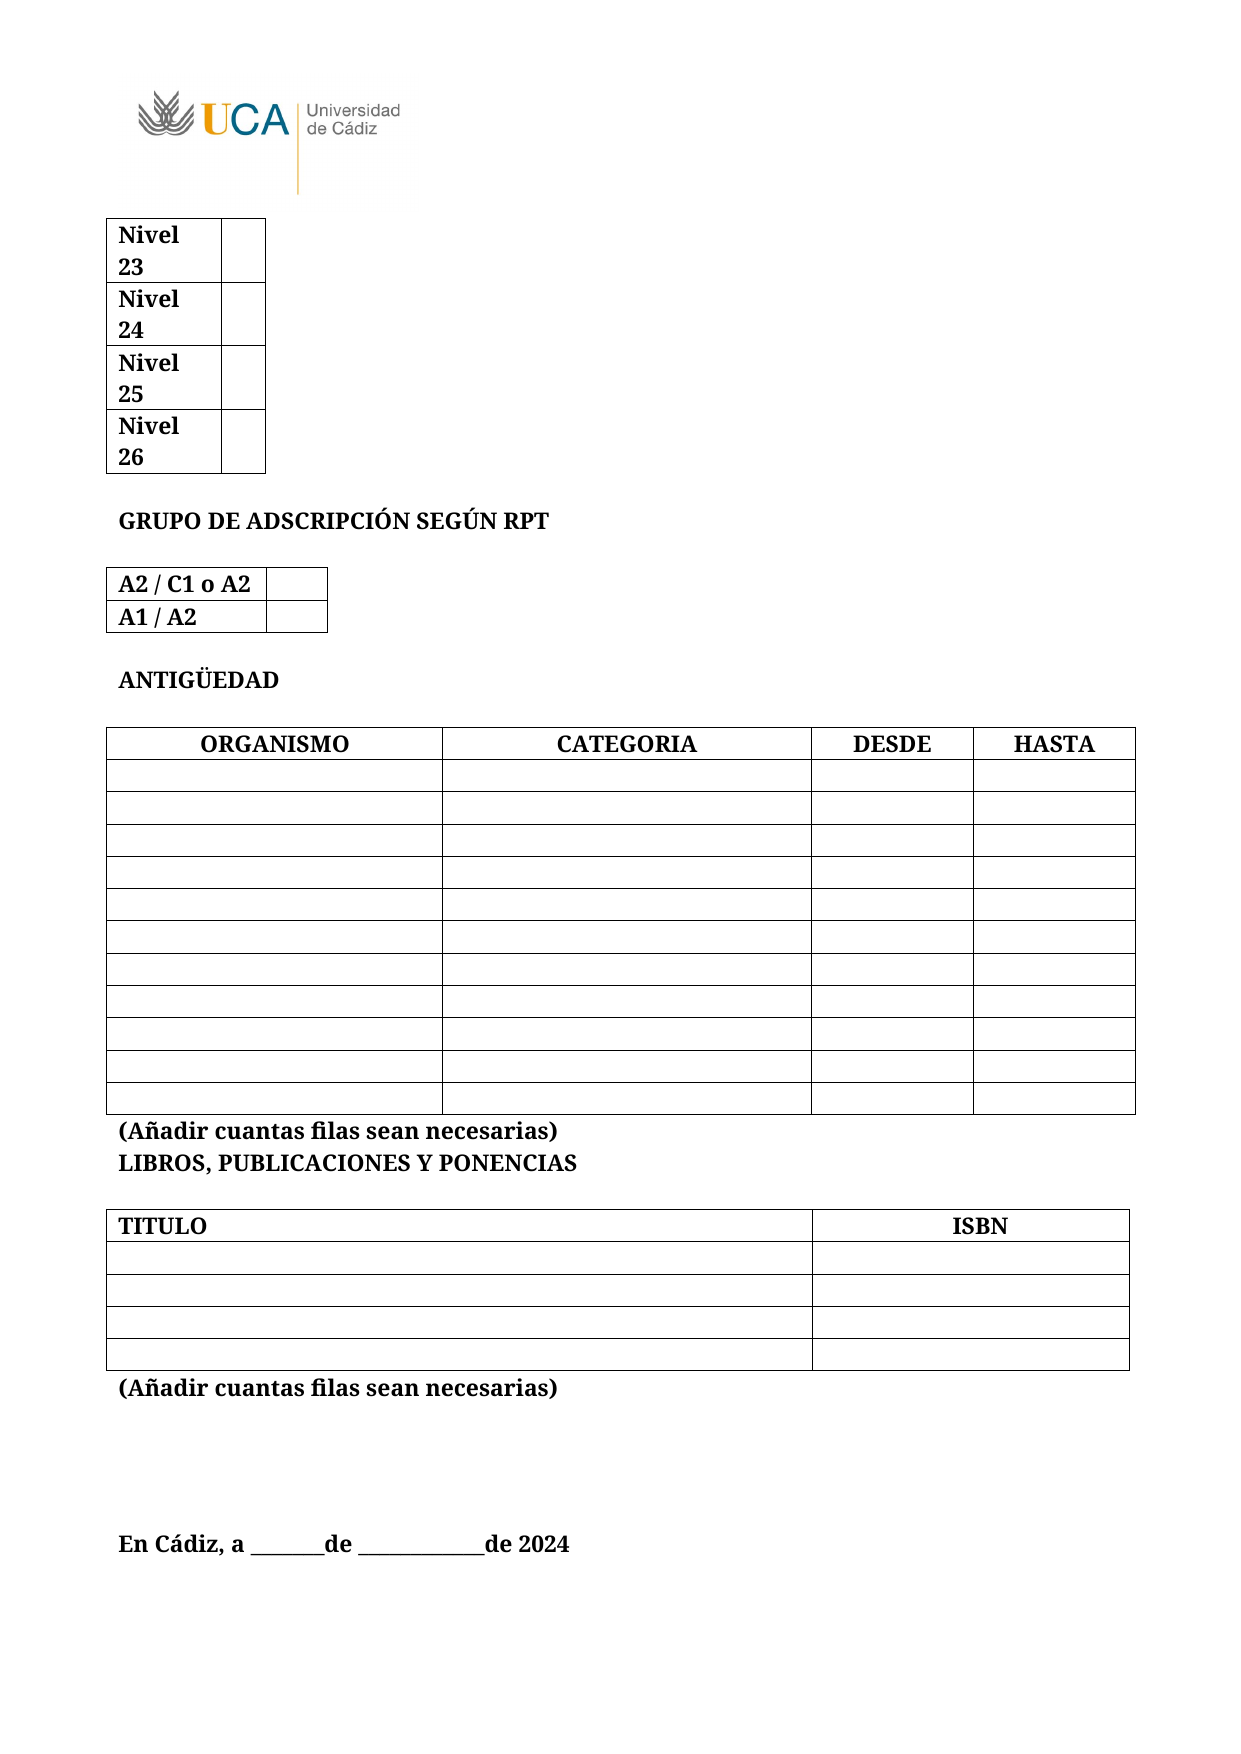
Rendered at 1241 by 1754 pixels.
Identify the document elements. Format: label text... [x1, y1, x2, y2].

table_cell [974, 1051, 1135, 1082]
table_header CATEGORIA [443, 728, 811, 759]
table_header [267, 568, 327, 599]
table_cell [443, 986, 811, 1017]
table_cell [974, 889, 1135, 920]
table_cell [222, 410, 265, 472]
table_cell [107, 1275, 812, 1306]
table_cell [107, 1339, 812, 1370]
table_cell [107, 760, 442, 791]
table_cell [813, 1339, 1129, 1370]
table_cell [443, 1051, 811, 1082]
table_cell [812, 1051, 973, 1082]
table_cell [974, 1018, 1135, 1049]
table_cell [812, 1018, 973, 1049]
table_cell [443, 954, 811, 985]
text LIBROS, PUBLICACIONES Y PONENCIAS [118, 1146, 1181, 1178]
text GRUPO DE ADSCRIPCIÓN SEGÚN RPT [118, 505, 1181, 536]
table_cell [222, 346, 265, 409]
table_header HASTA [974, 728, 1135, 759]
table_cell [974, 857, 1135, 888]
table_cell [107, 1051, 442, 1082]
table_cell [443, 889, 811, 920]
table_header ORGANISMO [107, 728, 442, 759]
table_cell [974, 760, 1135, 791]
table_header A2 / C1 o A2 [107, 568, 266, 599]
table_cell [107, 889, 442, 920]
table_cell [107, 954, 442, 985]
table_header TITULO [107, 1210, 812, 1241]
table_cell [443, 1083, 811, 1114]
text (Añadir cuantas filas sean necesarias) [118, 1371, 1181, 1403]
table_cell [107, 1307, 812, 1338]
table_cell A1 / A2 [107, 601, 266, 632]
table_cell [222, 219, 265, 282]
table_cell [813, 1307, 1129, 1338]
table_cell [974, 986, 1135, 1017]
table_cell [974, 1083, 1135, 1114]
table_cell [812, 954, 973, 985]
table_cell [812, 889, 973, 920]
table_cell [107, 825, 442, 856]
table_cell [443, 760, 811, 791]
table_header DESDE [812, 728, 973, 759]
table_cell [107, 986, 442, 1017]
table_cell [107, 921, 442, 953]
text (Añadir cuantas filas sean necesarias) [118, 1115, 1181, 1146]
table_cell [267, 601, 327, 632]
table_cell [812, 1083, 973, 1114]
table_cell [974, 825, 1135, 856]
table_cell [812, 921, 973, 953]
table_cell Nivel 26 [107, 410, 221, 472]
table_cell [107, 1242, 812, 1273]
text En Cádiz, a _______de ____________de 2024 [118, 1528, 1181, 1559]
table_cell [443, 792, 811, 823]
table_cell [107, 1083, 442, 1114]
table_cell [812, 986, 973, 1017]
table_cell [443, 825, 811, 856]
table_cell [107, 857, 442, 888]
table_cell [974, 792, 1135, 823]
table_cell [443, 857, 811, 888]
table_cell [812, 760, 973, 791]
table_cell [813, 1275, 1129, 1306]
table_header ISBN [813, 1210, 1129, 1241]
picture [118, 73, 419, 212]
table_cell [974, 921, 1135, 953]
table_cell Nivel 25 [107, 346, 221, 409]
table_cell Nivel 24 [107, 283, 221, 345]
table_cell [974, 954, 1135, 985]
table_cell [812, 857, 973, 888]
table_cell [812, 825, 973, 856]
text ANTIGÜEDAD [118, 664, 1181, 695]
table_cell [107, 1018, 442, 1049]
table_cell [443, 921, 811, 953]
table_cell [443, 1018, 811, 1049]
table_cell [812, 792, 973, 823]
table_cell [107, 792, 442, 823]
table_cell Nivel 23 [107, 219, 221, 282]
table_cell [222, 283, 265, 345]
table_cell [813, 1242, 1129, 1273]
